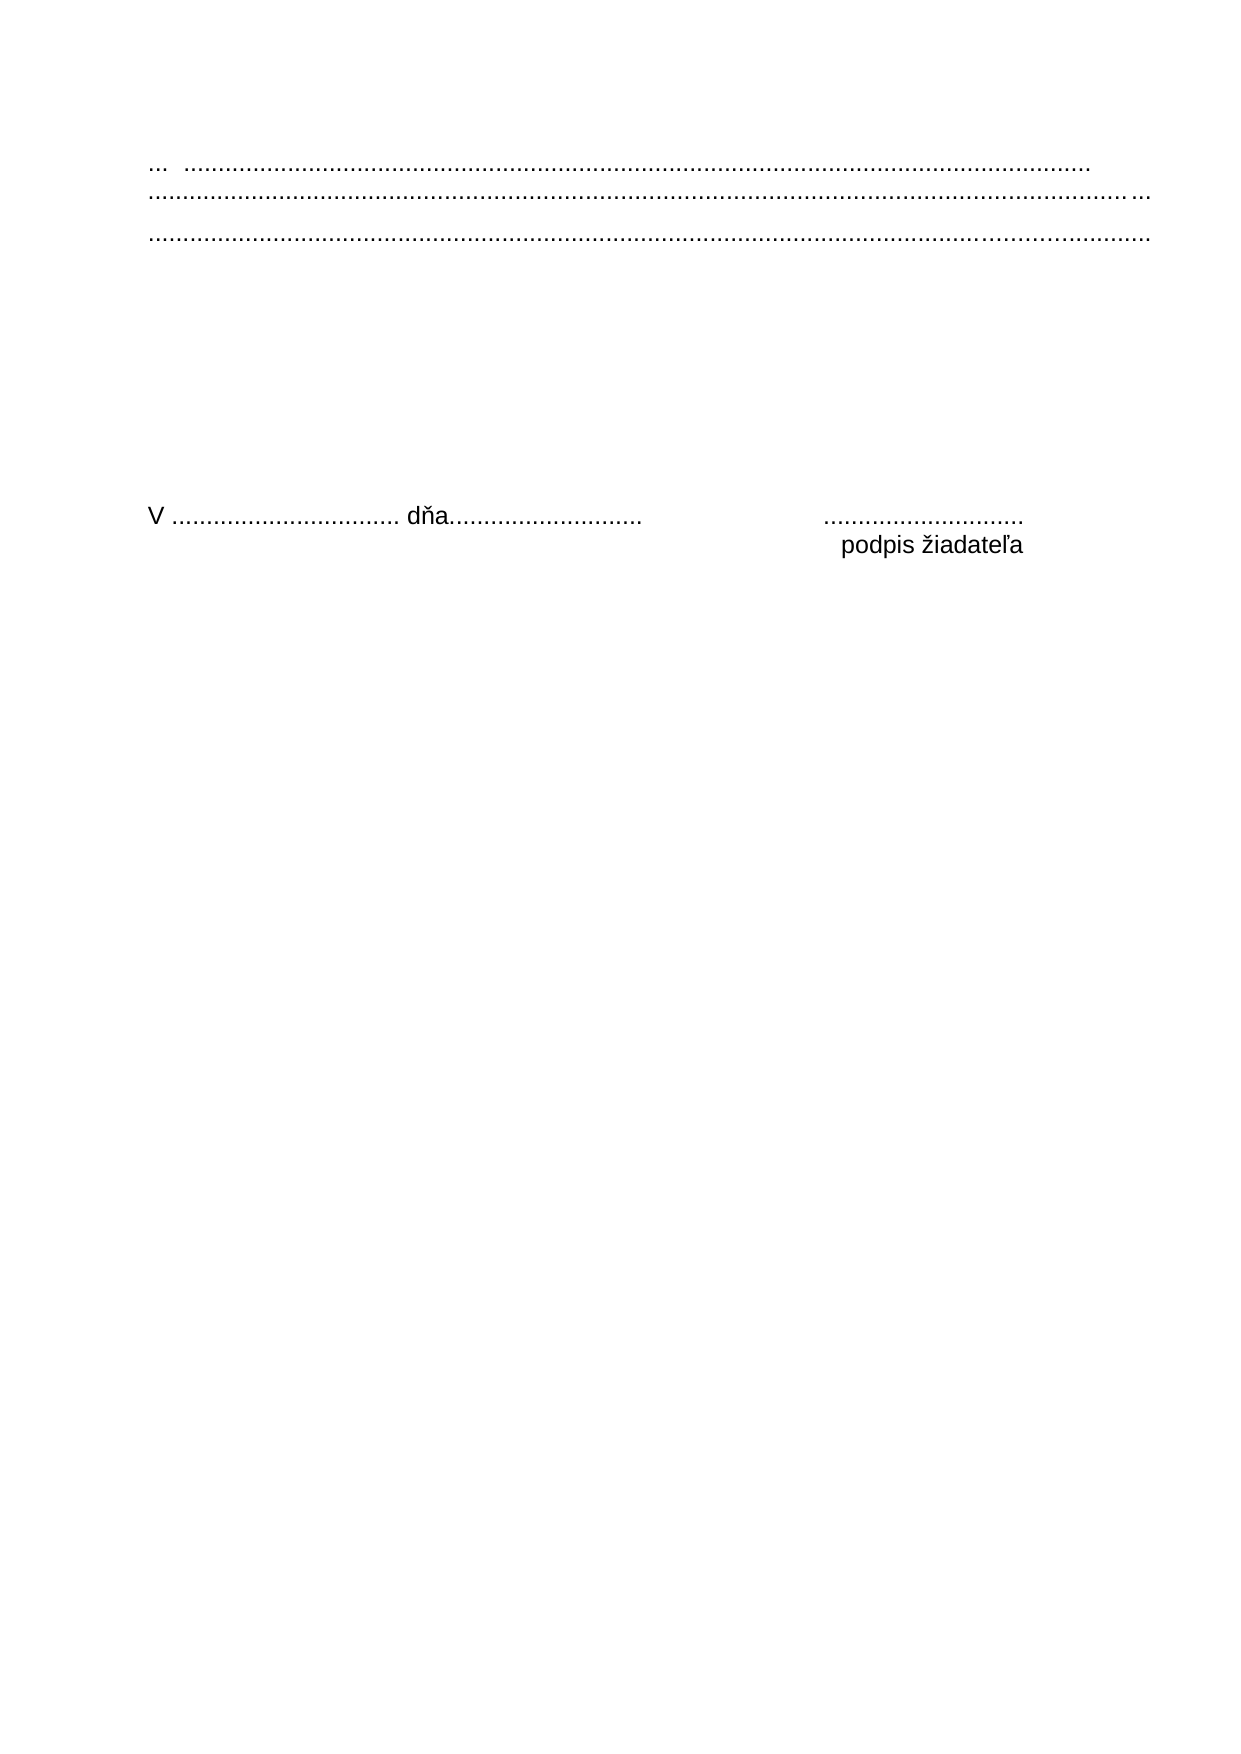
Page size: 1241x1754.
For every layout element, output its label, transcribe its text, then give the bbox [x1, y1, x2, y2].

text ... ................................................................................................................................... ... [148, 148, 1093, 205]
text ........................................................................................................................ ............ [148, 218, 1093, 246]
text V ................................. dňa............................ ............................. [148, 501, 1093, 530]
text podpis žiadateľa [148, 530, 1093, 559]
